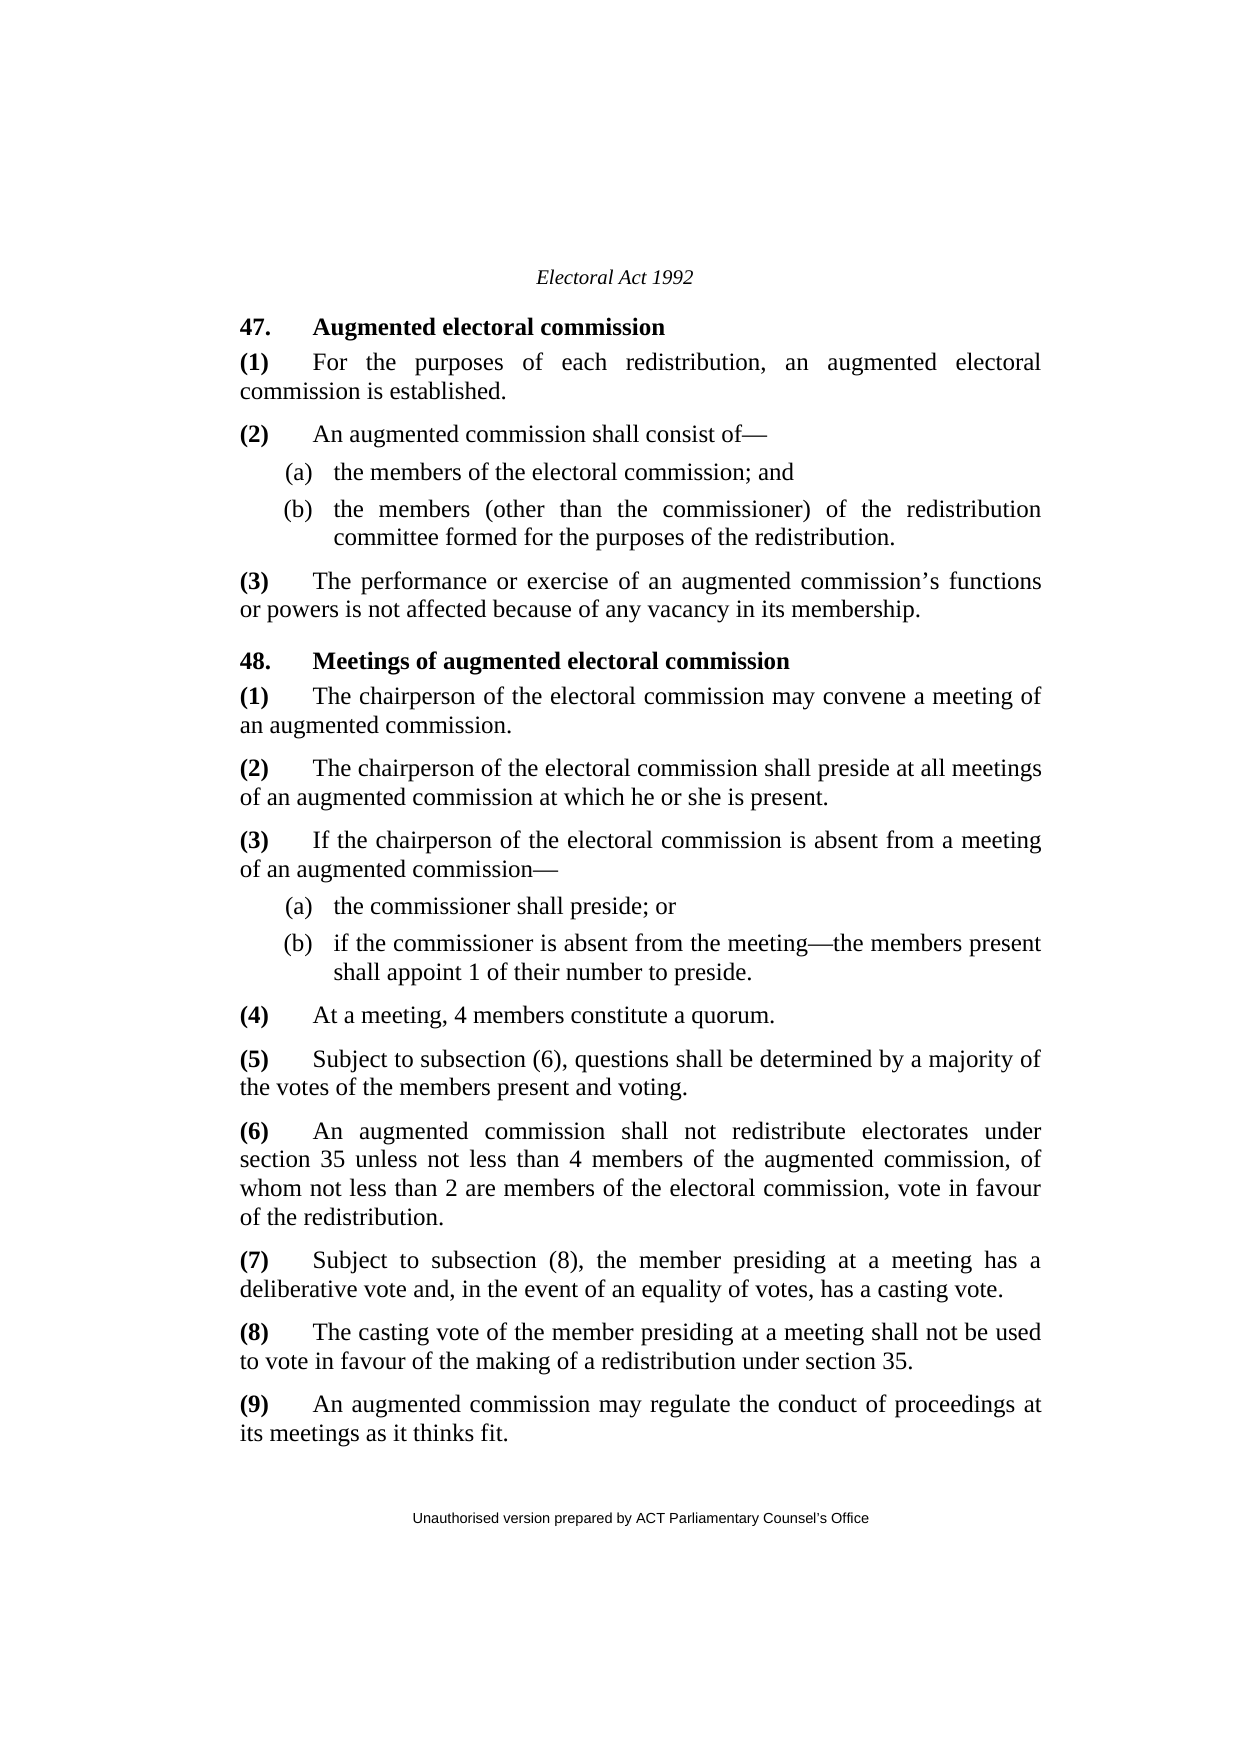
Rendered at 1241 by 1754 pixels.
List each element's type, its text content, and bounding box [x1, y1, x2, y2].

text (9) An augmented commission may regulate the conduct of proceedings at its meetings as it thinks fit. [239, 1389, 1042, 1447]
text (a) the members of the electoral commission; and [239, 457, 1042, 485]
text (7) Subject to subsection (8), the member presiding at a meeting has a deliberative vote and, in the event of an equality of votes, has a casting vote. [239, 1245, 1042, 1303]
text (5) Subject to subsection (6), questions shall be determined by a majority of the votes of the members present and voting. [239, 1044, 1042, 1101]
text 47. Augmented electoral commission [239, 312, 1042, 341]
text (4) At a meeting, 4 members constitute a quorum. [239, 1000, 1042, 1029]
text (3) The performance or exercise of an augmented commission’s functions or powers is not affected because of any vacancy in its membership. [239, 566, 1042, 623]
text (2) An augmented commission shall consist of— [239, 419, 1042, 448]
text (b) if the commissioner is absent from the meeting—the members present shall appoint 1 of their number to preside. [239, 928, 1042, 986]
text (1) For the purposes of each redistribution, an augmented electoral commission is established. [239, 347, 1042, 405]
text (1) The chairperson of the electoral commission may convene a meeting of an augmented commission. [239, 681, 1042, 739]
text (2) The chairperson of the electoral commission shall preside at all meetings of an augmented commission at which he or she is present. [239, 753, 1042, 811]
text 48. Meetings of augmented electoral commission [239, 646, 1042, 675]
text (3) If the chairperson of the electoral commission is absent from a meeting of an augmented commission— [239, 825, 1042, 883]
text (a) the commissioner shall preside; or [239, 891, 1042, 920]
text (6) An augmented commission shall not redistribute electorates under section 35 unless not less than 4 members of the augmented commission, of whom not less than 2 are members of the electoral commission, vote in favour of the redistribution. [239, 1116, 1042, 1231]
text (8) The casting vote of the member presiding at a meeting shall not be used to vote in favour of the making of a redistribution under section 35. [239, 1317, 1042, 1375]
text (b) the members (other than the commissioner) of the redistribution committee formed for the purposes of the redistribution. [239, 494, 1042, 551]
